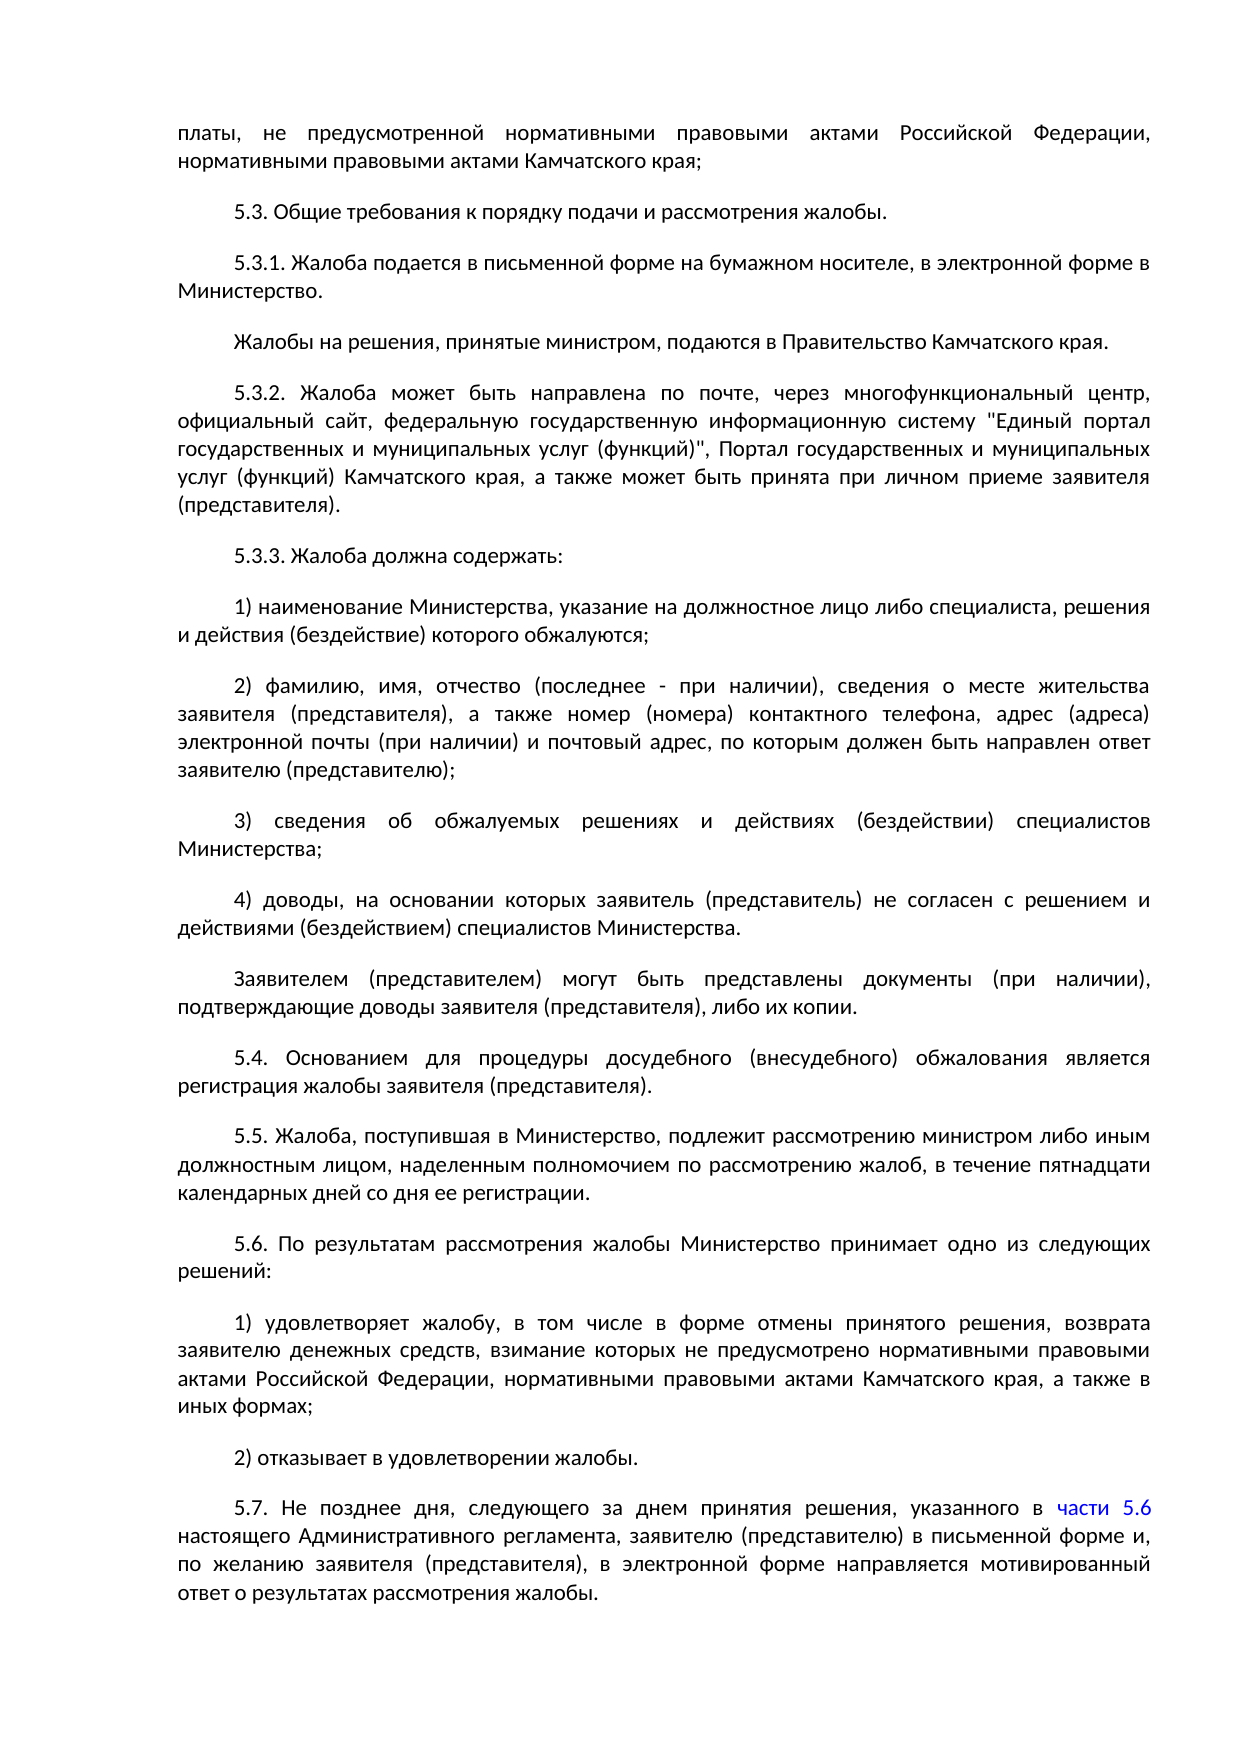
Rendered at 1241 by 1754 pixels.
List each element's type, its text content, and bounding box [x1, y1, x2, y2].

text 5.3.2. Жалоба может быть направлена по почте, через многофункциональный центр, официальный сайт, федеральную государственную информационную систему "Единый портал государственных и муниципальных услуг (функций)", Портал государственных и муниципальных услуг (функций) Камчатского края, а также может быть принята при личном приеме заявителя (представителя). [177, 378, 1152, 518]
text 2) фамилию, имя, отчество (последнее - при наличии), сведения о месте жительства заявителя (представителя), а также номер (номера) контактного телефона, адрес (адреса) электронной почты (при наличии) и почтовый адрес, по которым должен быть направлен ответ заявителю (представителю); [177, 671, 1152, 783]
text 5.7. Не позднее дня, следующего за днем принятия решения, указанного в части 5.6 настоящего Административного регламента, заявителю (представителю) в письменной форме и, по желанию заявителя (представителя), в электронной форме направляется мотивированный ответ о результатах рассмотрения жалобы. [177, 1493, 1152, 1606]
text 1) удовлетворяет жалобу, в том числе в форме отмены принятого решения, возврата заявителю денежных средств, взимание которых не предусмотрено нормативными правовыми актами Российской Федерации, нормативными правовыми актами Камчатского края, а также в иных формах; [177, 1308, 1152, 1420]
text 3) сведения об обжалуемых решениях и действиях (бездействии) специалистов Министерства; [177, 806, 1152, 862]
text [177, 118, 1152, 174]
text 5.4. Основанием для процедуры досудебного (внесудебного) обжалования является регистрация жалобы заявителя (представителя). [177, 1043, 1152, 1099]
text Жалобы на решения, принятые министром, подаются в Правительство Камчатского края. [177, 327, 1152, 355]
text 5.3.3. Жалоба должна содержать: [177, 541, 1152, 569]
text Заявителем (представителем) могут быть представлены документы (при наличии), подтверждающие доводы заявителя (представителя), либо их копии. [177, 964, 1152, 1020]
text 5.3. Общие требования к порядку подачи и рассмотрения жалобы. [177, 197, 1152, 225]
text 1) наименование Министерства, указание на должностное лицо либо специалиста, решения и действия (бездействие) которого обжалуются; [177, 592, 1152, 648]
text 2) отказывает в удовлетворении жалобы. [177, 1443, 1152, 1471]
text 5.6. По результатам рассмотрения жалобы Министерство принимает одно из следующих решений: [177, 1229, 1152, 1285]
text 5.5. Жалоба, поступившая в Министерство, подлежит рассмотрению министром либо иным должностным лицом, наделенным полномочием по рассмотрению жалоб, в течение пятнадцати календарных дней со дня ее регистрации. [177, 1122, 1152, 1206]
text 4) доводы, на основании которых заявитель (представитель) не согласен с решением и действиями (бездействием) специалистов Министерства. [177, 885, 1152, 941]
text 5.3.1. Жалоба подается в письменной форме на бумажном носителе, в электронной форме в Министерство. [177, 248, 1152, 304]
